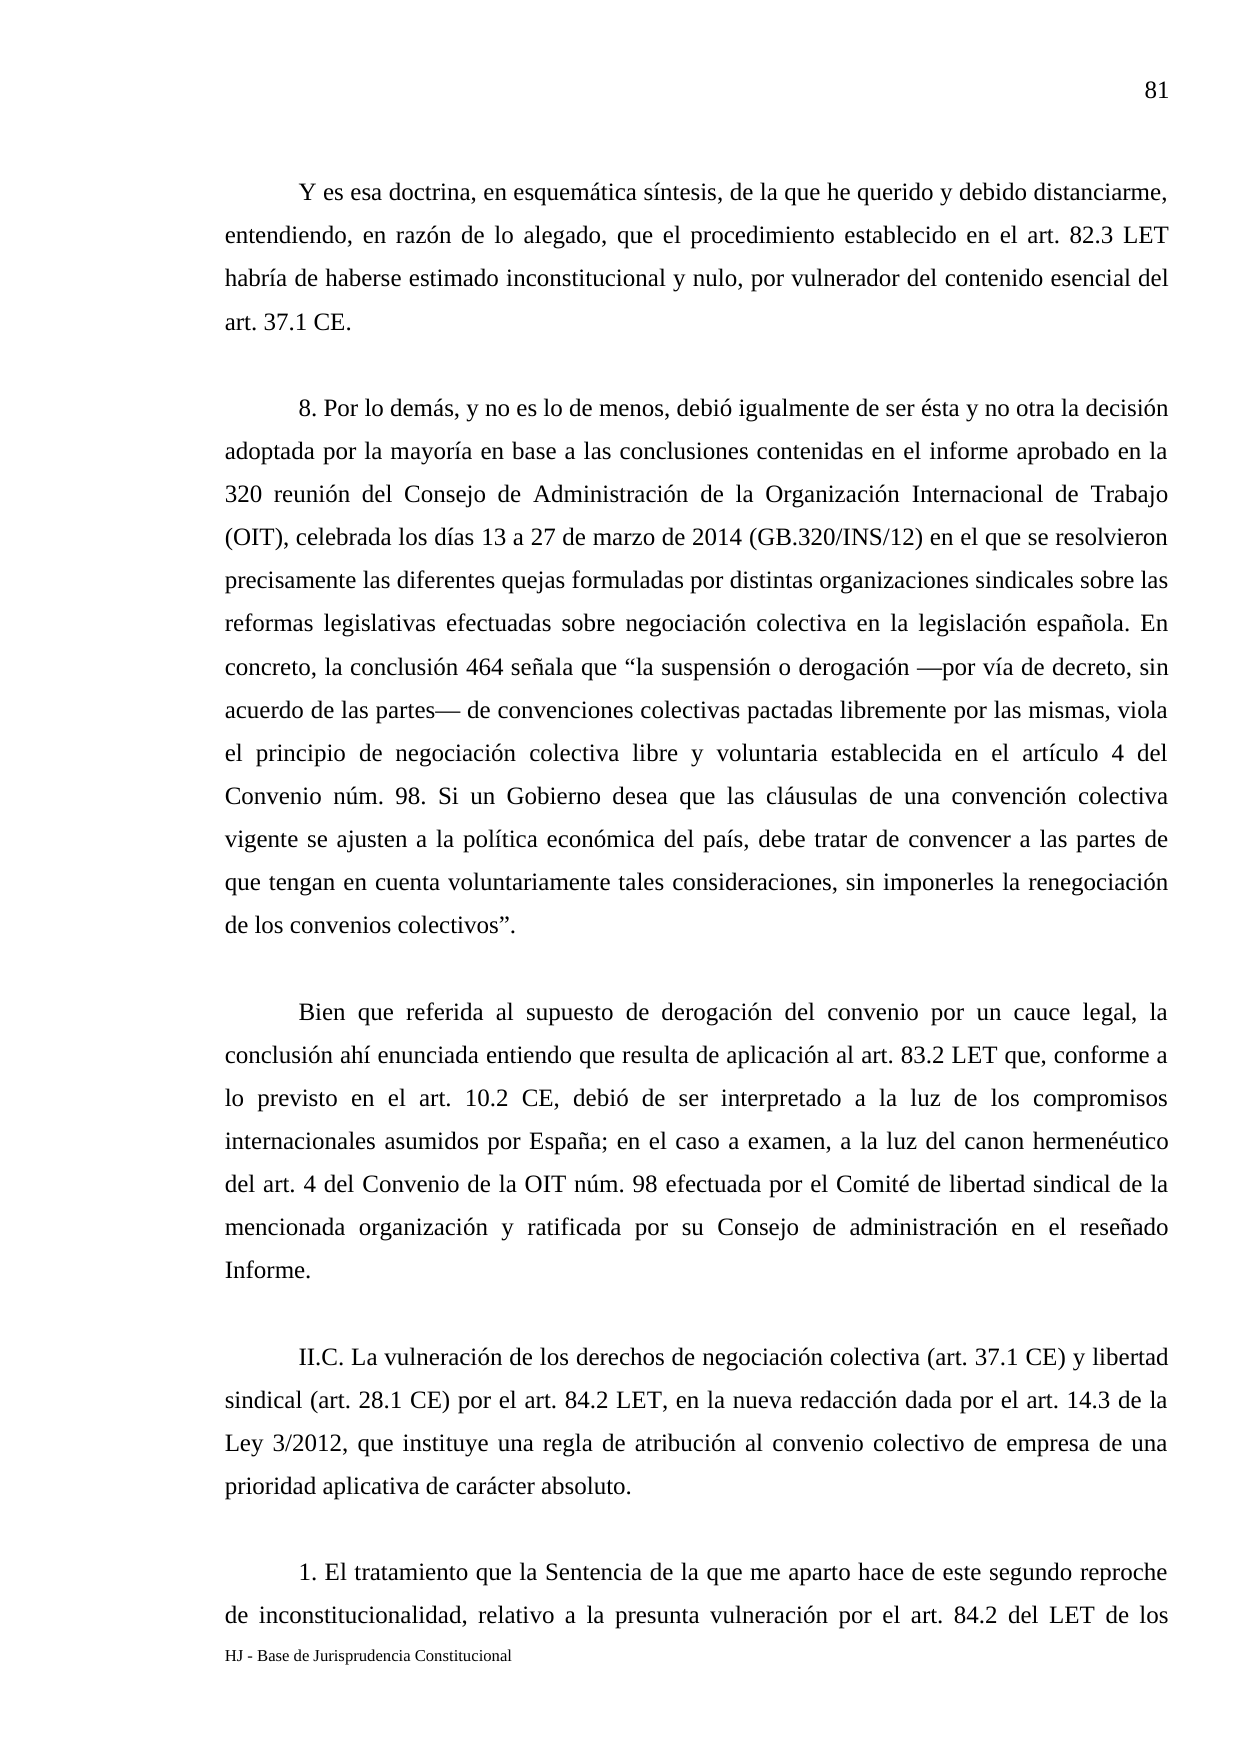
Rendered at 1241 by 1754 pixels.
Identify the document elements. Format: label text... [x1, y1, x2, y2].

text 8. Por lo demás, y no es lo de menos, debió igualmente de ser ésta y no otra la decisión adoptada por la mayoría en base a las conclusiones contenidas en el informe aprobado en la 320 reunión del Consejo de Administración de la Organización Internacional de Trabajo (OIT), celebrada los días 13 a 27 de marzo de 2014 (GB.320/INS/12) en el que se resolvieron precisamente las diferentes quejas formuladas por distintas organizaciones sindicales sobre las reformas legislativas efectuadas sobre negociación colectiva en la legislación española. En concreto, la conclusión 464 señala que “la suspensión o derogación —por vía de decreto, sin acuerdo de las partes— de convenciones colectivas pactadas libremente por las mismas, viola el principio de negociación colectiva libre y voluntaria establecida en el artículo 4 del Convenio núm. 98. Si un Gobierno desea que las cláusulas de una convención colectiva vigente se ajusten a la política económica del país, debe tratar de convencer a las partes de que tengan en cuenta voluntariamente tales consideraciones, sin imponerles la renegociación de los convenios colectivos”. [224, 393, 1169, 939]
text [224, 1557, 1169, 1629]
text Bien que referida al supuesto de derogación del convenio por un cauce legal, la conclusión ahí enunciada entiendo que resulta de aplicación al art. 83.2 LET que, conforme a lo previsto en el art. 10.2 CE, debió de ser interpretado a la luz de los compromisos internacionales asumidos por España; en el caso a examen, a la luz del canon hermenéutico del art. 4 del Convenio de la OIT núm. 98 efectuada por el Comité de libertad sindical de la mencionada organización y ratificada por su Consejo de administración en el reseñado Informe. [224, 997, 1169, 1284]
text Y es esa doctrina, en esquemática síntesis, de la que he querido y debido distanciarme, entendiendo, en razón de lo alegado, que el procedimiento establecido en el art. 82.3 LET habría de haberse estimado inconstitucional y nulo, por vulnerador del contenido esencial del art. 37.1 CE. [224, 177, 1169, 335]
text II.C. La vulneración de los derechos de negociación colectiva (art. 37.1 CE) y libertad sindical (art. 28.1 CE) por el art. 84.2 LET, en la nueva redacción dada por el art. 14.3 de la Ley 3/2012, que instituye una regla de atribución al convenio colectivo de empresa de una prioridad aplicativa de carácter absoluto. [224, 1342, 1169, 1500]
